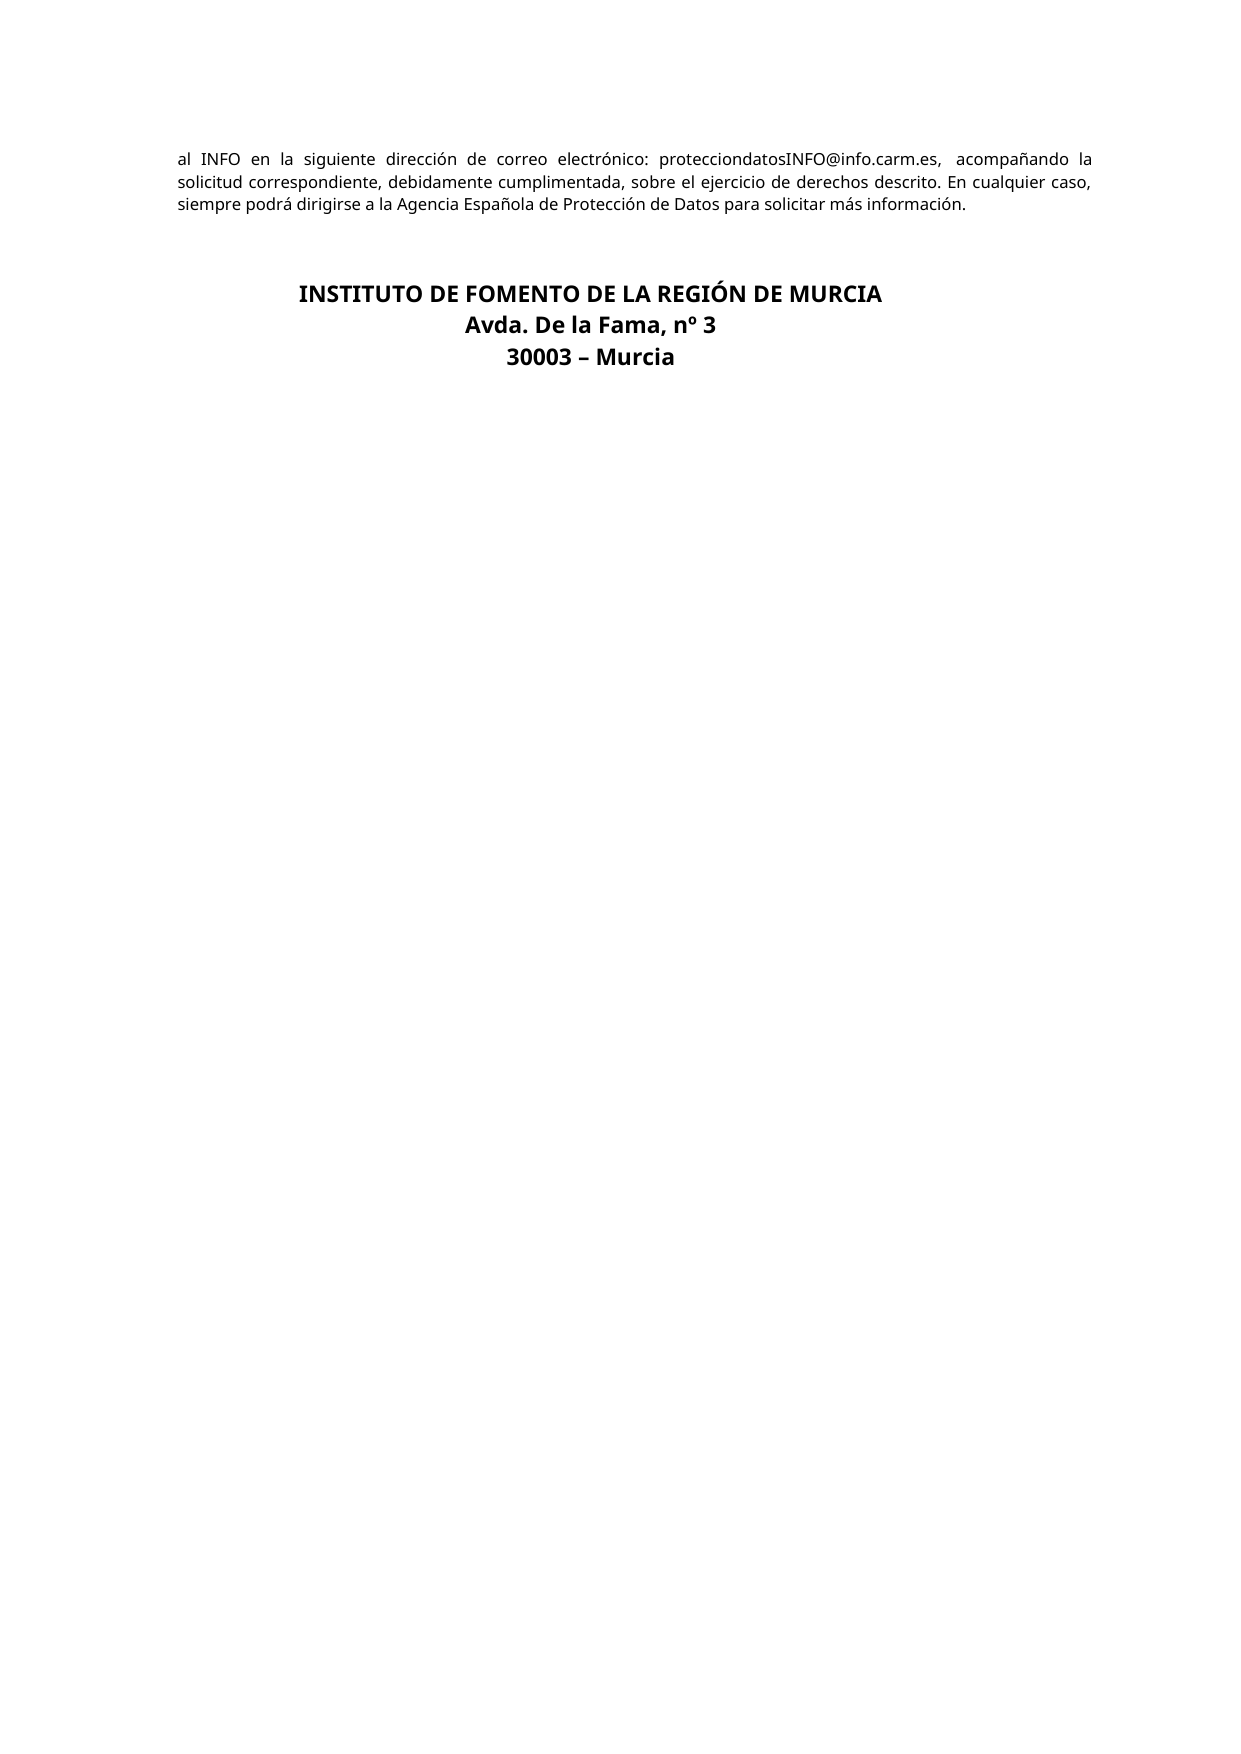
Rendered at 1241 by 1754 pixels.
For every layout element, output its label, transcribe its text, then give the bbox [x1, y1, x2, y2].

text Avda. De la Fama, nº 3 [177, 309, 1004, 341]
text INSTITUTO DE FOMENTO DE LA REGIÓN DE MURCIA [177, 278, 1004, 309]
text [177, 148, 1093, 216]
text 30003 – Murcia [177, 341, 1004, 372]
